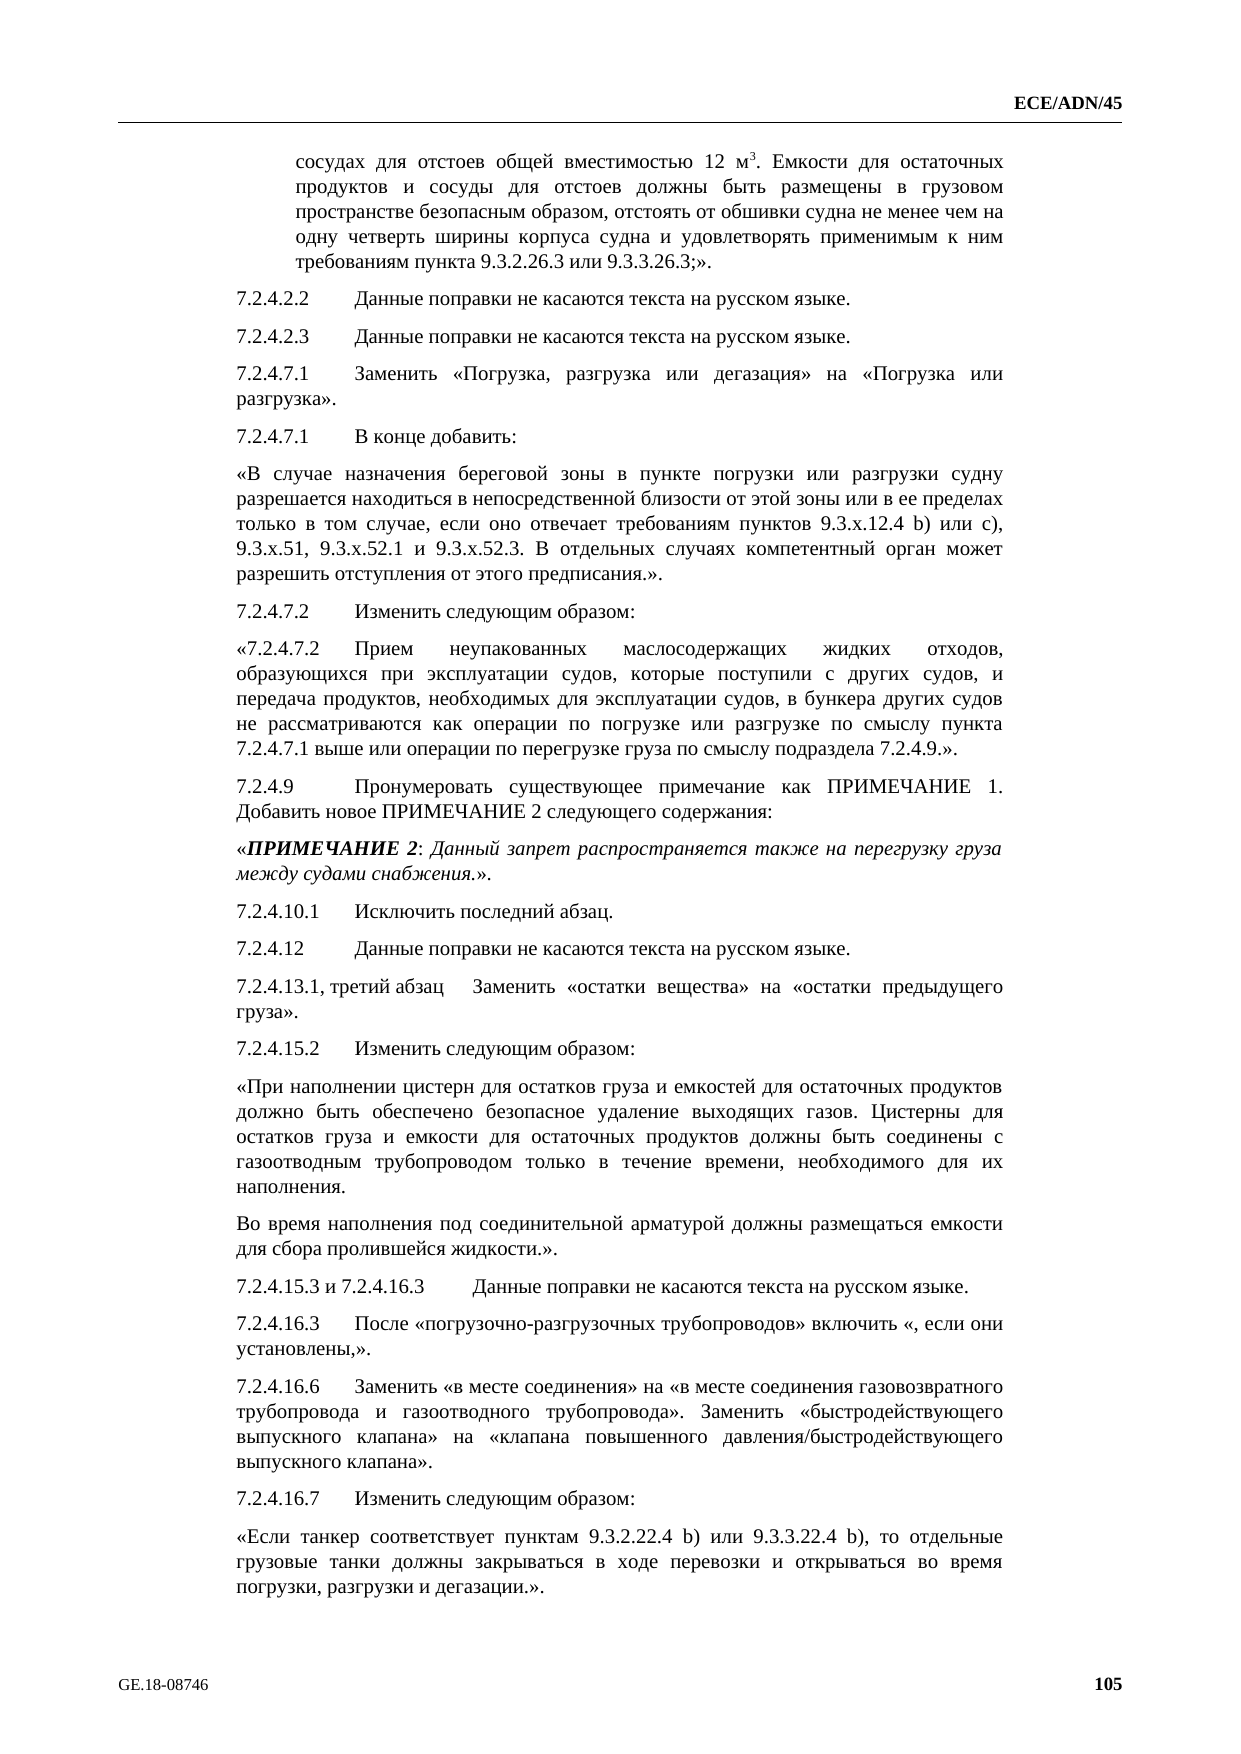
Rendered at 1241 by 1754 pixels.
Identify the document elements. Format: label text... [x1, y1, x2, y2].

text «В случае назначения береговой зоны в пункте погрузки или разгрузки судну разрешается находиться в непосредственной близости от этой зоны или в ее пределах только в том случае, если оно отвечает требованиям пунктов 9.3.x.12.4 b) или c), 9.3.x.51, 9.3.x.52.1 и 9.3.x.52.3. В отдельных случаях компетентный орган может разрешить отступления от этого предписания.». [236, 460, 1004, 585]
text 7.2.4.2.3 Данные поправки не касаются текста на русском языке. [236, 323, 1004, 348]
text 7.2.4.16.6 Заменить «в месте соединения» на «в месте соединения газовозвратного трубопровода и газоотводного трубопровода». Заменить «быстродействующего выпускного клапана» на «клапана повышенного давления/быстродействующего выпускного клапана». [236, 1373, 1004, 1473]
text 7.2.4.13.1, третий абзац Заменить «остатки вещества» на «остатки предыдущего груза». [236, 973, 1004, 1023]
text 7.2.4.7.1 В конце добавить: [236, 423, 1004, 448]
text «Если танкер соответствует пунктам 9.3.2.22.4 b) или 9.3.3.22.4 b), то отдельные грузовые танки должны закрываться в ходе перевозки и открываться во время погрузки, разгрузки и дегазации.». [236, 1523, 1004, 1598]
text Во время наполнения под соединительной арматурой должны размещаться емкости для сбора пролившейся жидкости.». [236, 1210, 1004, 1260]
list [278, 148, 1004, 273]
text 7.2.4.12 Данные поправки не касаются текста на русском языке. [236, 935, 1004, 960]
text 7.2.4.15.3 и 7.2.4.16.3 Данные поправки не касаются текста на русском языке. [236, 1273, 1004, 1298]
text 7.2.4.2.2 Данные поправки не касаются текста на русском языке. [236, 285, 1004, 310]
text 7.2.4.9 Пронумеровать существующее примечание как ПРИМЕЧАНИЕ 1. Добавить новое ПРИМЕЧАНИЕ 2 следующего содержания: [236, 773, 1004, 823]
text 7.2.4.16.7 Изменить следующим образом: [236, 1485, 1004, 1510]
text 7.2.4.7.1 Заменить «Погрузка, разгрузка или дегазация» на «Погрузка или разгрузка». [236, 360, 1004, 410]
text «При наполнении цистерн для остатков груза и емкостей для остаточных продуктов должно быть обеспечено безопасное удаление выходящих газов. Цистерны для остатков груза и емкости для остаточных продуктов должны быть соединены с газоотводным трубопроводом только в течение времени, необходимого для их наполнения. [236, 1073, 1004, 1198]
text 7.2.4.16.3 После «погрузочно-разгрузочных трубопроводов» включить «, если они установлены,». [236, 1310, 1004, 1360]
text «ПРИМЕЧАНИЕ 2: Данный запрет распространяется также на перегрузку груза между судами снабжения.». [236, 835, 1004, 885]
text 7.2.4.7.2 Изменить следующим образом: [236, 598, 1004, 623]
text 7.2.4.15.2 Изменить следующим образом: [236, 1035, 1004, 1060]
text «7.2.4.7.2 Прием неупакованных маслосодержащих жидких отходов, образующихся при эксплуатации судов, которые поступили с других судов, и передача продуктов, необходимых для эксплуатации судов, в бункера других судов не рассматриваются как операции по погрузке или разгрузке по смыслу пункта 7.2.4.7.1 выше или операции по перегрузке груза по смыслу подраздела 7.2.4.9.». [236, 635, 1004, 760]
text 7.2.4.10.1 Исключить последний абзац. [236, 898, 1004, 923]
